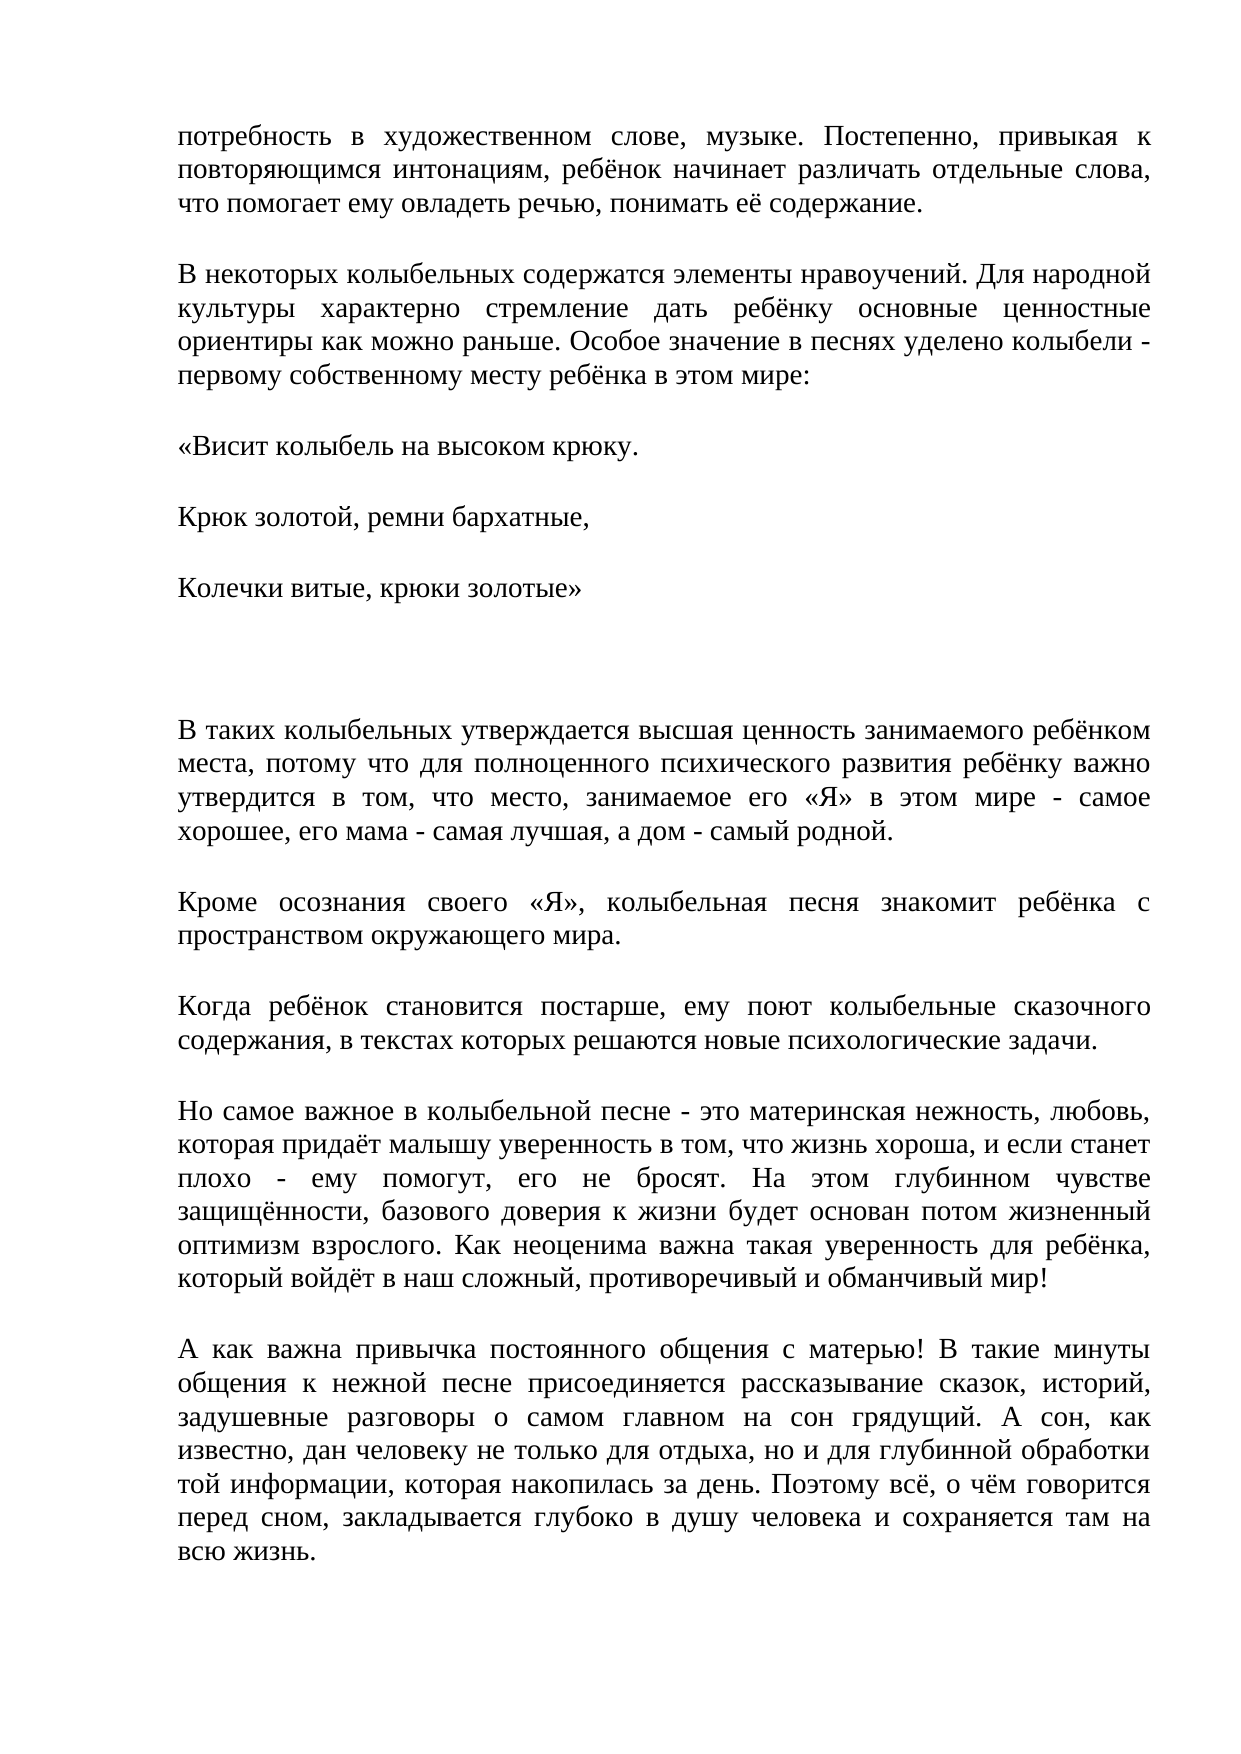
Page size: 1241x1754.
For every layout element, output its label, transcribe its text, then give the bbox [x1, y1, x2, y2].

text А как важна привычка постоянного общения с матерью! В такие минуты общения к нежной песне присоединяется рассказывание сказок, историй, задушевные разговоры о самом главном на сон грядущий. А сон, как известно, дан человеку не только для отдыха, но и для глубинной обработки той информации, которая накопилась за день. Поэтому всё, о чём говорится перед сном, закладывается глубоко в душу человека и сохраняется там на всю жизнь. [177, 1332, 1152, 1566]
text Когда ребёнок становится постарше, ему поют колыбельные сказочного содержания, в текстах которых решаются новые психологические задачи. [177, 988, 1152, 1055]
text Крюк золотой, ремни бархатные, [177, 499, 1152, 532]
text «Висит колыбель на высоком крюку. [177, 428, 1152, 461]
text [177, 118, 1152, 219]
text Кроме осознания своего «Я», колыбельная песня знакомит ребёнка с пространством окружающего мира. [177, 884, 1152, 951]
text Колечки витые, крюки золотые» [177, 570, 1152, 603]
text В некоторых колыбельных содержатся элементы нравоучений. Для народной культуры характерно стремление дать ребёнку основные ценностные ориентиры как можно раньше. Особое значение в песнях уделено колыбели - первому собственному месту ребёнка в этом мире: [177, 256, 1152, 390]
text В таких колыбельных утверждается высшая ценность занимаемого ребёнком места, потому что для полноценного психического развития ребёнку важно утвердится в том, что место, занимаемое его «Я» в этом мире - самое хорошее, его мама - самая лучшая, а дом - самый родной. [177, 712, 1152, 846]
text Но самое важное в колыбельной песне - это материнская нежность, любовь, которая придаёт малышу уверенность в том, что жизнь хороша, и если станет плохо - ему помогут, его не бросят. На этом глубинном чувстве защищённости, базового доверия к жизни будет основан потом жизненный оптимизм взрослого. Как неоценима важна такая уверенность для ребёнка, который войдёт в наш сложный, противоречивый и обманчивый мир! [177, 1093, 1152, 1294]
